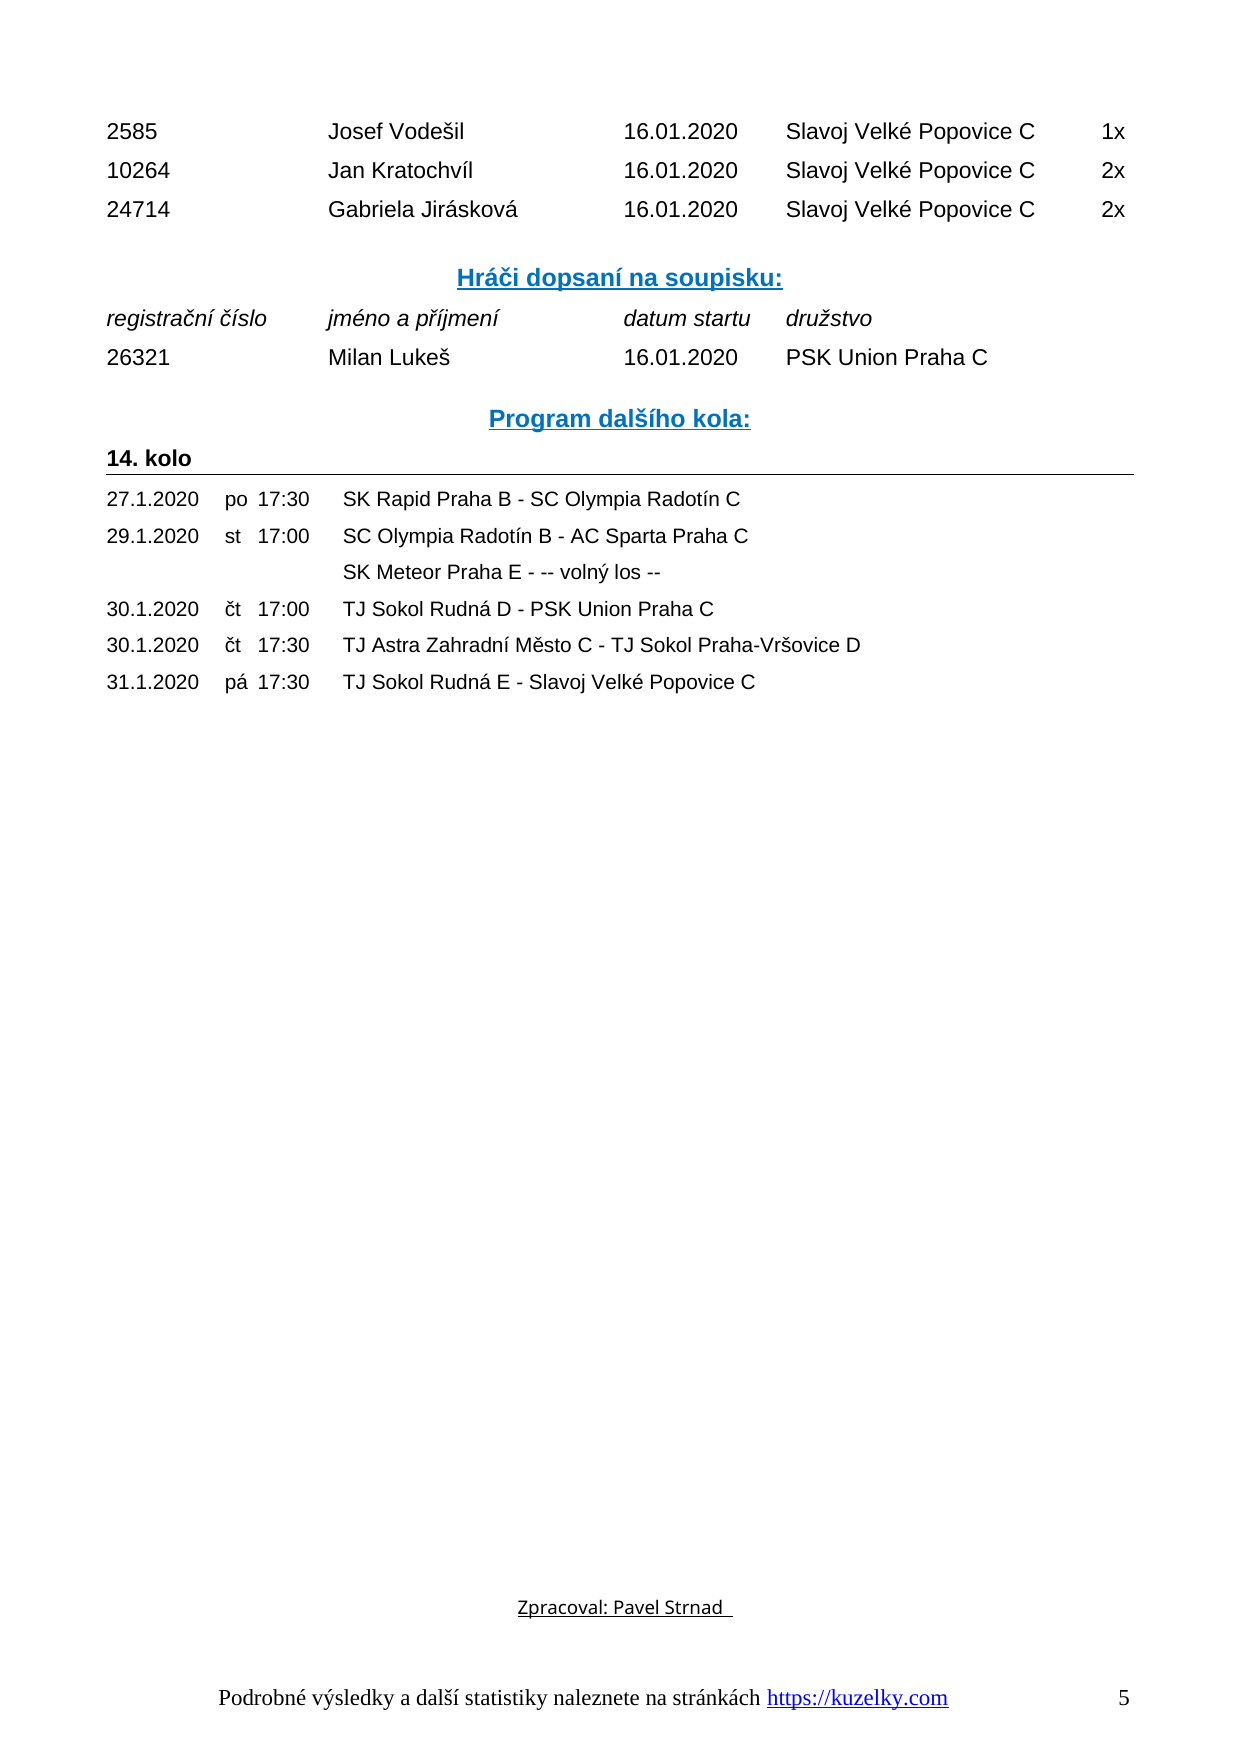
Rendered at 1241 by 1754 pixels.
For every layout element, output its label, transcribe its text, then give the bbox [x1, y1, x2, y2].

text SK Meteor Praha E - -- volný los -- [106, 560, 1134, 584]
text 27.1.2020 po 17:30 SK Rapid Praha B - SC Olympia Radotín C [106, 487, 1134, 511]
text 30.1.2020 čt 17:30 TJ Astra Zahradní Město C - TJ Sokol Praha-Vršovice D [106, 633, 1134, 657]
text 31.1.2020 pá 17:30 TJ Sokol Rudná E - Slavoj Velké Popovice C [106, 669, 1134, 693]
text 26321 Milan Lukeš 16.01.2020 PSK Union Praha C [106, 343, 1134, 370]
text registrační číslo jméno a příjmení datum startu družstvo [106, 305, 1134, 331]
text 2585 Josef Vodešil 16.01.2020 Slavoj Velké Popovice C 1x [106, 118, 1134, 144]
text 29.1.2020 st 17:00 SC Olympia Radotín B - AC Sparta Praha C [106, 524, 1134, 548]
text Program dalšího kola: [94, 404, 1145, 433]
text 24714 Gabriela Jirásková 16.01.2020 Slavoj Velké Popovice C 2x [106, 196, 1134, 222]
text 14. kolo [106, 445, 1134, 474]
text 30.1.2020 čt 17:00 TJ Sokol Rudná D - PSK Union Praha C [106, 597, 1134, 621]
text 10264 Jan Kratochvíl 16.01.2020 Slavoj Velké Popovice C 2x [106, 157, 1134, 183]
text Hráči dopsaní na soupisku: [94, 235, 1145, 292]
text Zpracoval: Pavel Strnad [106, 1594, 1134, 1619]
